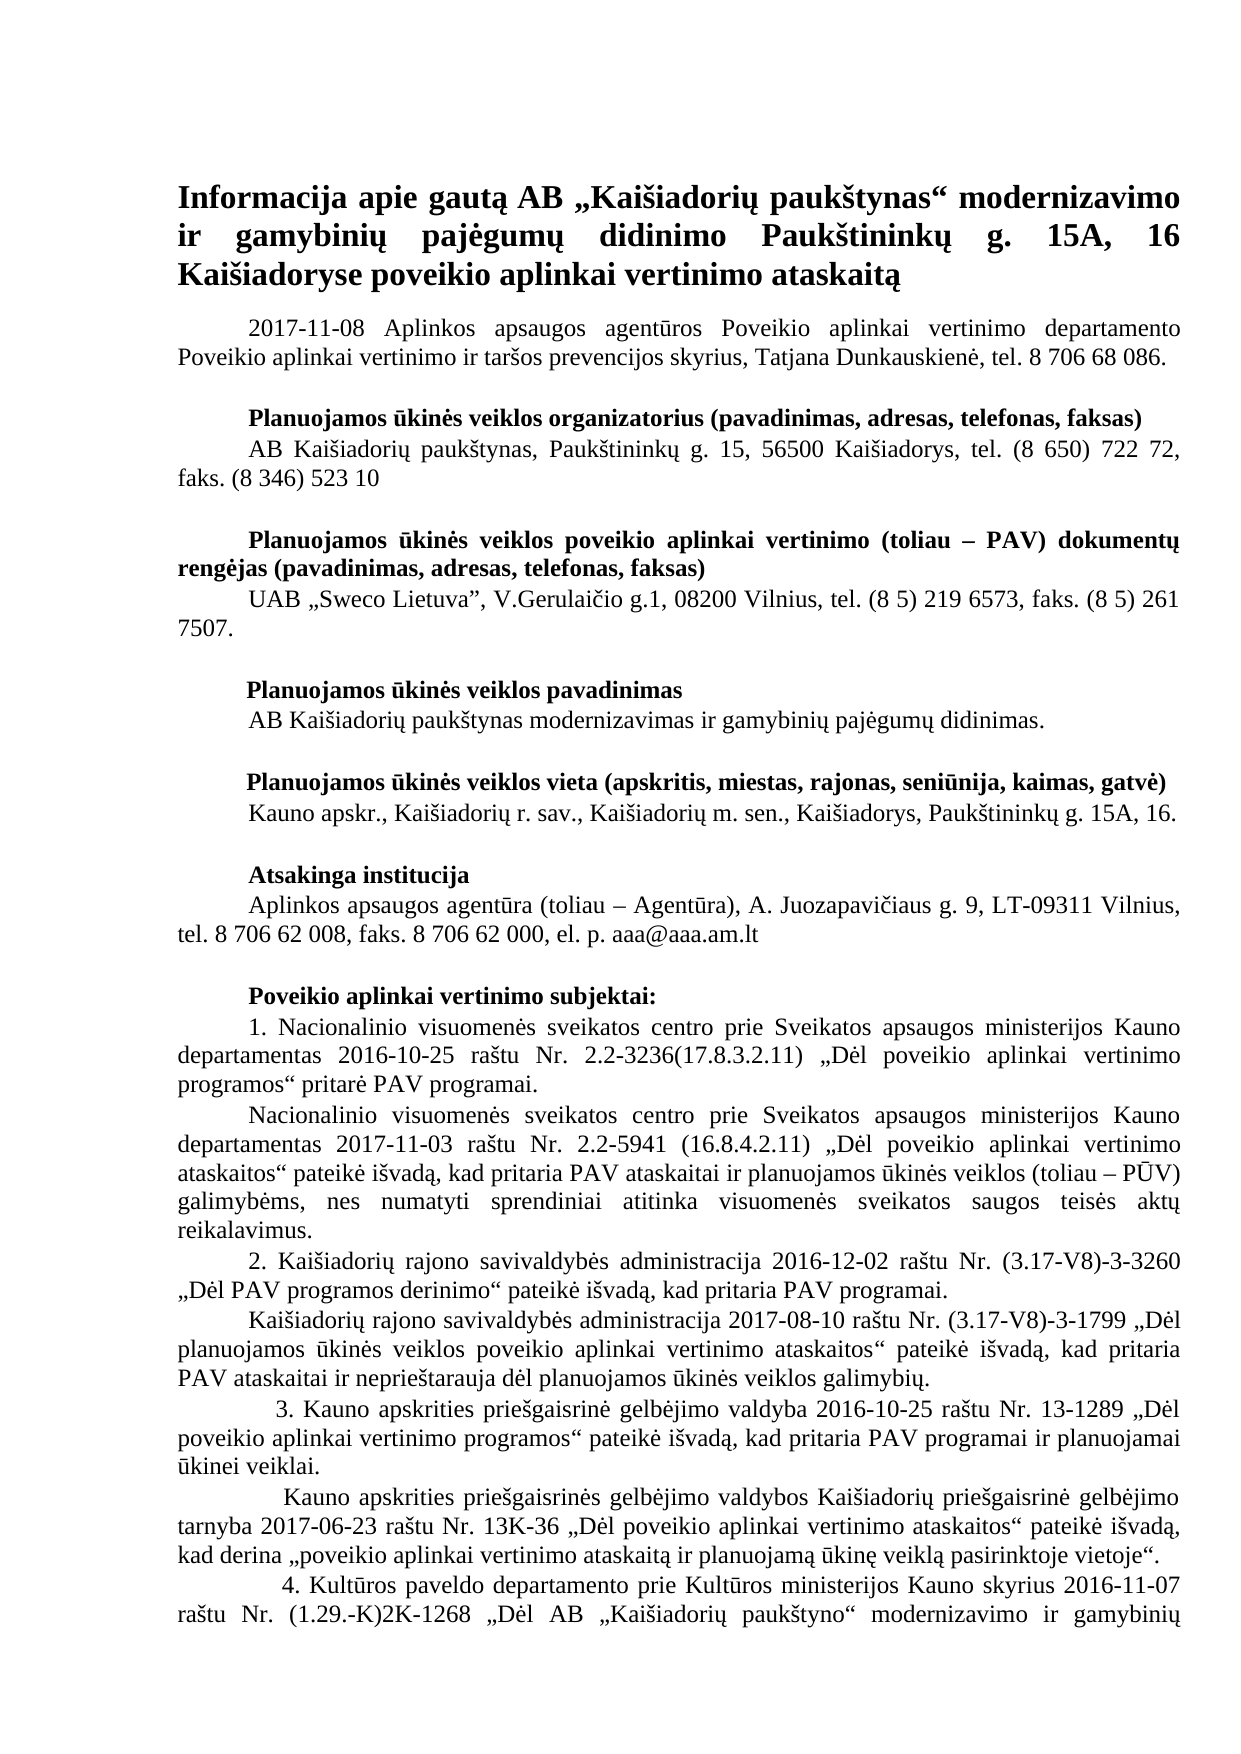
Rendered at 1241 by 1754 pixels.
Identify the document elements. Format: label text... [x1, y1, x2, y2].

text Planuojamos ūkinės veiklos poveikio aplinkai vertinimo (toliau – PAV) dokumentų rengėjas (pavadinimas, adresas, telefonas, faksas) [177, 525, 1181, 582]
text 2017-11-08 Aplinkos apsaugos agentūros Poveikio aplinkai vertinimo departamento Poveikio aplinkai vertinimo ir taršos prevencijos skyrius, Tatjana Dunkauskienė, tel. 8 706 68 086. [177, 313, 1181, 371]
text 2. Kaišiadorių rajono savivaldybės administracija 2016-12-02 raštu Nr. (3.17-V8)-3-3260 „Dėl PAV programos derinimo“ pateikė išvadą, kad pritaria PAV programai. [177, 1246, 1181, 1303]
text Kauno apskr., Kaišiadorių r. sav., Kaišiadorių m. sen., Kaišiadorys, Paukštininkų g. 15A, 16. [177, 798, 1181, 827]
text Planuojamos ūkinės veiklos vieta (apskritis, miestas, rajonas, seniūnija, kaimas, gatvė) [177, 767, 1181, 796]
text Atsakinga institucija [177, 860, 1181, 888]
text Nacionalinio visuomenės sveikatos centro prie Sveikatos apsaugos ministerijos Kauno departamentas 2017-11-03 raštu Nr. 2.2-5941 (16.8.4.2.11) „Dėl poveikio aplinkai vertinimo ataskaitos“ pateikė išvadą, kad pritaria PAV ataskaitai ir planuojamos ūkinės veiklos (toliau – PŪV) galimybėms, nes numatyti sprendiniai atitinka visuomenės sveikatos saugos teisės aktų reikalavimus. [177, 1100, 1181, 1244]
text AB Kaišiadorių paukštynas, Paukštininkų g. 15, 56500 Kaišiadorys, tel. (8 650) 722 72, faks. (8 346) 523 10 [177, 434, 1181, 492]
text Planuojamos ūkinės veiklos pavadinimas [177, 675, 1181, 703]
text Informacija apie gautą AB „Kaišiadorių paukštynas“ modernizavimo ir gamybinių pajėgumų didinimo Paukštininkų g. 15A, 16 Kaišiadoryse poveikio aplinkai vertinimo ataskaitą [177, 177, 1181, 292]
text 1. Nacionalinio visuomenės sveikatos centro prie Sveikatos apsaugos ministerijos Kauno departamentas 2016-10-25 raštu Nr. 2.2-3236(17.8.3.2.11) „Dėl poveikio aplinkai vertinimo programos“ pritarė PAV programai. [177, 1012, 1181, 1098]
text Planuojamos ūkinės veiklos organizatorius (pavadinimas, adresas, telefonas, faksas) [177, 403, 1181, 432]
text Kauno apskrities priešgaisrinės gelbėjimo valdybos Kaišiadorių priešgaisrinė gelbėjimo tarnyba 2017-06-23 raštu Nr. 13K-36 „Dėl poveikio aplinkai vertinimo ataskaitos“ pateikė išvadą, kad derina „poveikio aplinkai vertinimo ataskaitą ir planuojamą ūkinę veiklą pasirinktoje vietoje“. [177, 1482, 1181, 1568]
text UAB „Sweco Lietuva”, V.Gerulaičio g.1, 08200 Vilnius, tel. (8 5) 219 6573, faks. (8 5) 261 7507. [177, 584, 1181, 642]
text AB Kaišiadorių paukštynas modernizavimas ir gamybinių pajėgumų didinimas. [177, 706, 1181, 734]
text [177, 1571, 1181, 1628]
text 3. Kauno apskrities priešgaisrinė gelbėjimo valdyba 2016-10-25 raštu Nr. 13-1289 „Dėl poveikio aplinkai vertinimo programos“ pateikė išvadą, kad pritaria PAV programai ir planuojamai ūkinei veiklai. [177, 1394, 1181, 1480]
text Kaišiadorių rajono savivaldybės administracija 2017-08-10 raštu Nr. (3.17-V8)-3-1799 „Dėl planuojamos ūkinės veiklos poveikio aplinkai vertinimo ataskaitos“ pateikė išvadą, kad pritaria PAV ataskaitai ir neprieštarauja dėl planuojamos ūkinės veiklos galimybių. [177, 1306, 1181, 1392]
text Poveikio aplinkai vertinimo subjektai: [177, 981, 1181, 1010]
text Aplinkos apsaugos agentūra (toliau – Agentūra), A. Juozapavičiaus g. 9, LT-09311 Vilnius, tel. 8 706 62 008, faks. 8 706 62 000, el. p. aaa@aaa.am.lt [177, 891, 1181, 948]
